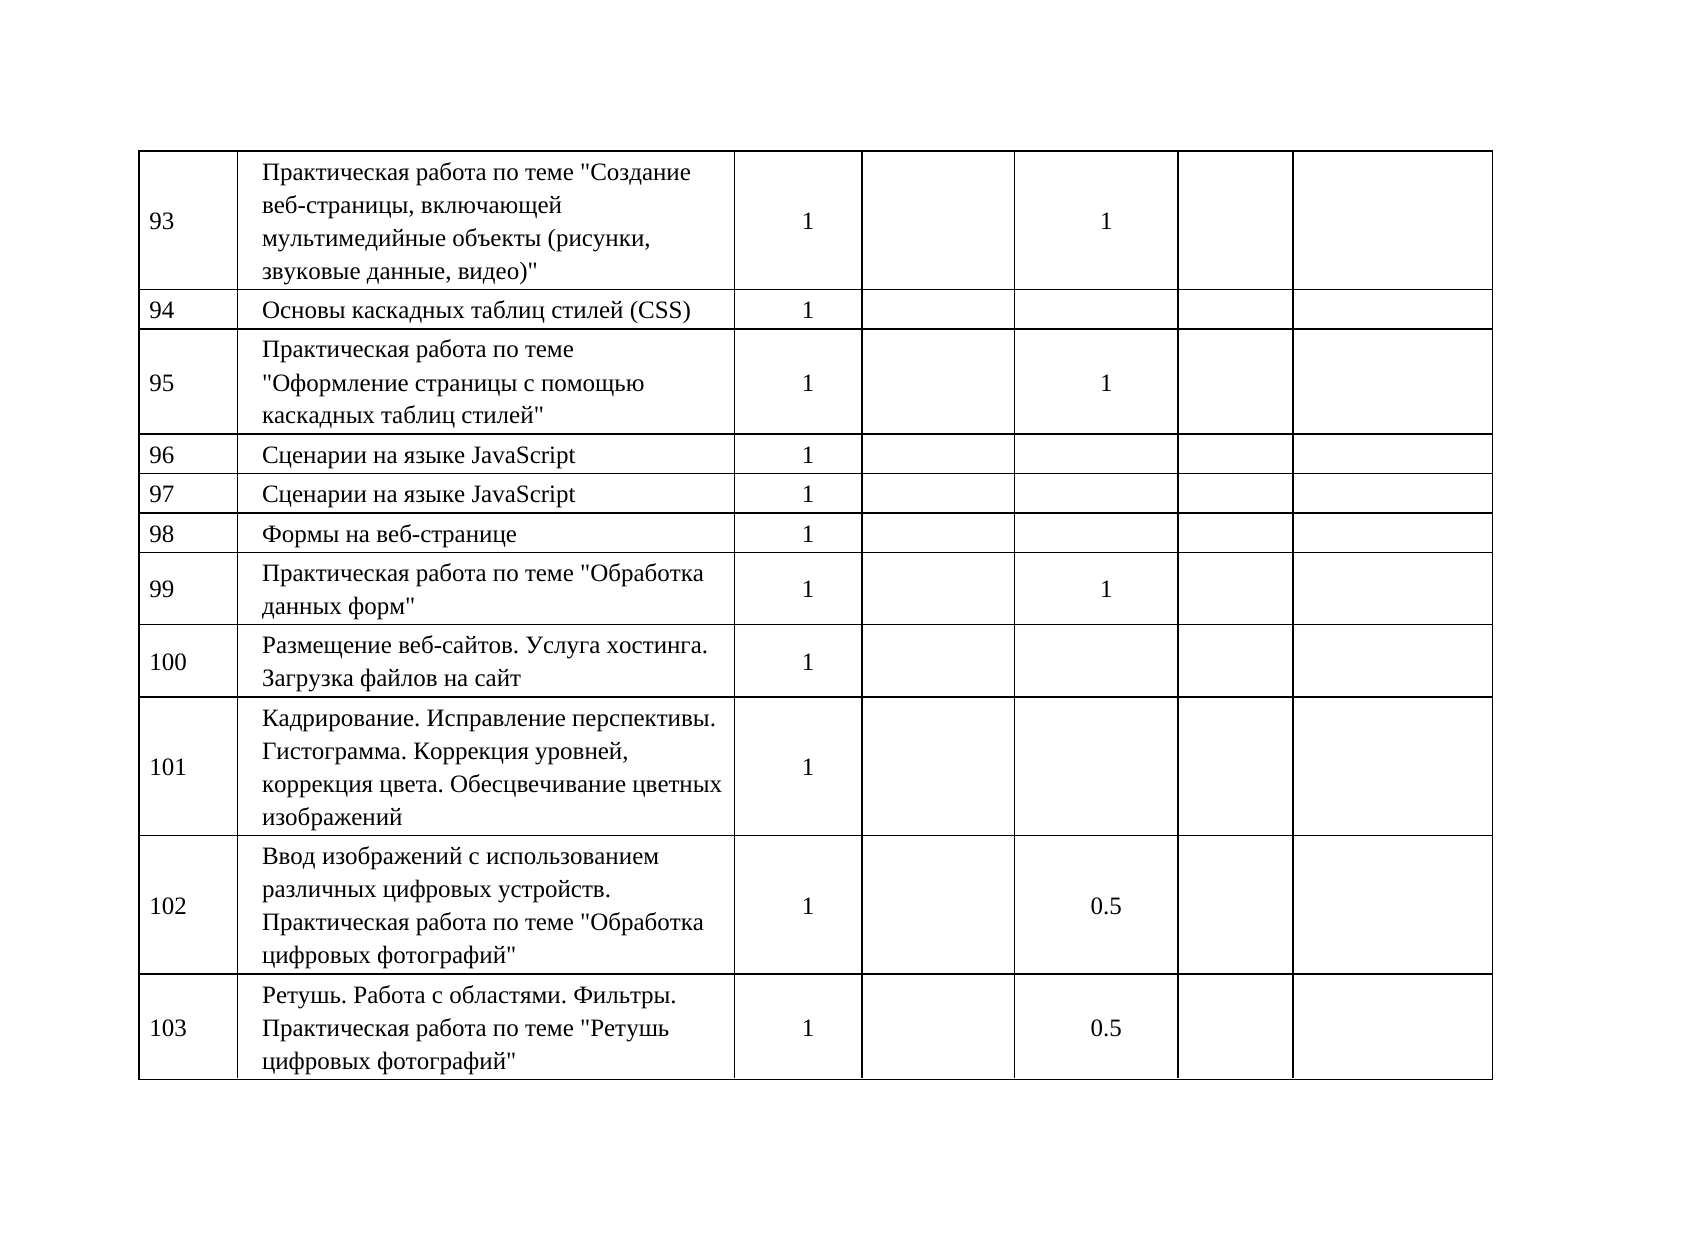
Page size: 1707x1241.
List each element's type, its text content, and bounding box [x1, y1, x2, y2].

table_cell [1294, 435, 1492, 473]
table_cell [1179, 152, 1292, 288]
table_cell [1179, 330, 1292, 433]
table_cell Сценарии на языке JavaScript [238, 435, 734, 473]
table_cell [1179, 553, 1292, 624]
table_cell 1 [735, 152, 861, 288]
table_cell [863, 514, 1014, 551]
table_cell 93 [140, 152, 237, 288]
table_cell Практическая работа по теме "Обработка данных форм" [238, 553, 734, 624]
table_cell [1015, 474, 1177, 512]
table_cell [1294, 330, 1492, 433]
table_cell [863, 330, 1014, 433]
table_cell 0.5 [1015, 975, 1177, 1078]
table_cell [863, 435, 1014, 473]
table_cell 1 [735, 290, 861, 328]
table_cell [1294, 474, 1492, 512]
table_cell [1294, 698, 1492, 834]
table_cell [1294, 514, 1492, 551]
table_cell [1015, 514, 1177, 551]
table_cell [863, 474, 1014, 512]
table_cell [1179, 435, 1292, 473]
table_cell [1294, 152, 1492, 288]
table_cell 1 [1015, 330, 1177, 433]
table_cell 94 [140, 290, 237, 328]
table_cell Практическая работа по теме "Создание веб-страницы, включающей мультимедийные объекты (рисунки, звуковые данные, видео)" [238, 152, 734, 288]
table_cell 1 [735, 836, 861, 973]
table_cell 1 [735, 514, 861, 551]
table_cell 102 [140, 836, 237, 973]
table_cell 103 [140, 975, 237, 1078]
table_cell [1179, 975, 1292, 1078]
table_cell [1294, 975, 1492, 1078]
table_cell 98 [140, 514, 237, 551]
table_cell Практическая работа по теме "Оформление страницы с помощью каскадных таблиц стилей" [238, 330, 734, 433]
table_cell [863, 836, 1014, 973]
table_cell 1 [735, 474, 861, 512]
table_cell [1015, 290, 1177, 328]
table_cell 101 [140, 698, 237, 834]
table_cell 97 [140, 474, 237, 512]
table_cell 1 [735, 330, 861, 433]
table_cell Ввод изображений с использованием различных цифровых устройств. Практическая работа по теме "Обработка цифровых фотографий" [238, 836, 734, 973]
table_cell [863, 290, 1014, 328]
table_cell Ретушь. Работа с областями. Фильтры. Практическая работа по теме "Ретушь цифровых фотографий" [238, 975, 734, 1078]
table_cell [863, 625, 1014, 696]
table_cell [863, 975, 1014, 1078]
table_cell [1179, 514, 1292, 551]
table_cell [1179, 698, 1292, 834]
table_cell [1015, 625, 1177, 696]
table_cell [1294, 290, 1492, 328]
table_cell 100 [140, 625, 237, 696]
table_cell [1179, 474, 1292, 512]
table_cell Сценарии на языке JavaScript [238, 474, 734, 512]
table_cell 1 [1015, 152, 1177, 288]
table_cell [863, 698, 1014, 834]
table_cell 1 [735, 625, 861, 696]
table_cell [863, 553, 1014, 624]
table_cell [863, 152, 1014, 288]
table_cell Кадрирование. Исправление перспективы. Гистограмма. Коррекция уровней, коррекция цвета. Обесцвечивание цветных изображений [238, 698, 734, 834]
table_cell [1294, 625, 1492, 696]
table_cell 1 [735, 435, 861, 473]
table_cell 1 [735, 698, 861, 834]
table_cell [1179, 290, 1292, 328]
table_cell Основы каскадных таблиц стилей (CSS) [238, 290, 734, 328]
table_cell [1179, 625, 1292, 696]
table_cell [1015, 698, 1177, 834]
table_cell 0.5 [1015, 836, 1177, 973]
table_cell 1 [735, 553, 861, 624]
table_cell [1179, 836, 1292, 973]
table_cell [1015, 435, 1177, 473]
table_cell 96 [140, 435, 237, 473]
table_cell 95 [140, 330, 237, 433]
table_cell 1 [735, 975, 861, 1078]
table_cell Формы на веб-странице [238, 514, 734, 551]
table_cell [1294, 836, 1492, 973]
table_cell 99 [140, 553, 237, 624]
table_cell Размещение веб-сайтов. Услуга хостинга. Загрузка файлов на сайт [238, 625, 734, 696]
table_cell 1 [1015, 553, 1177, 624]
table_cell [1294, 553, 1492, 624]
